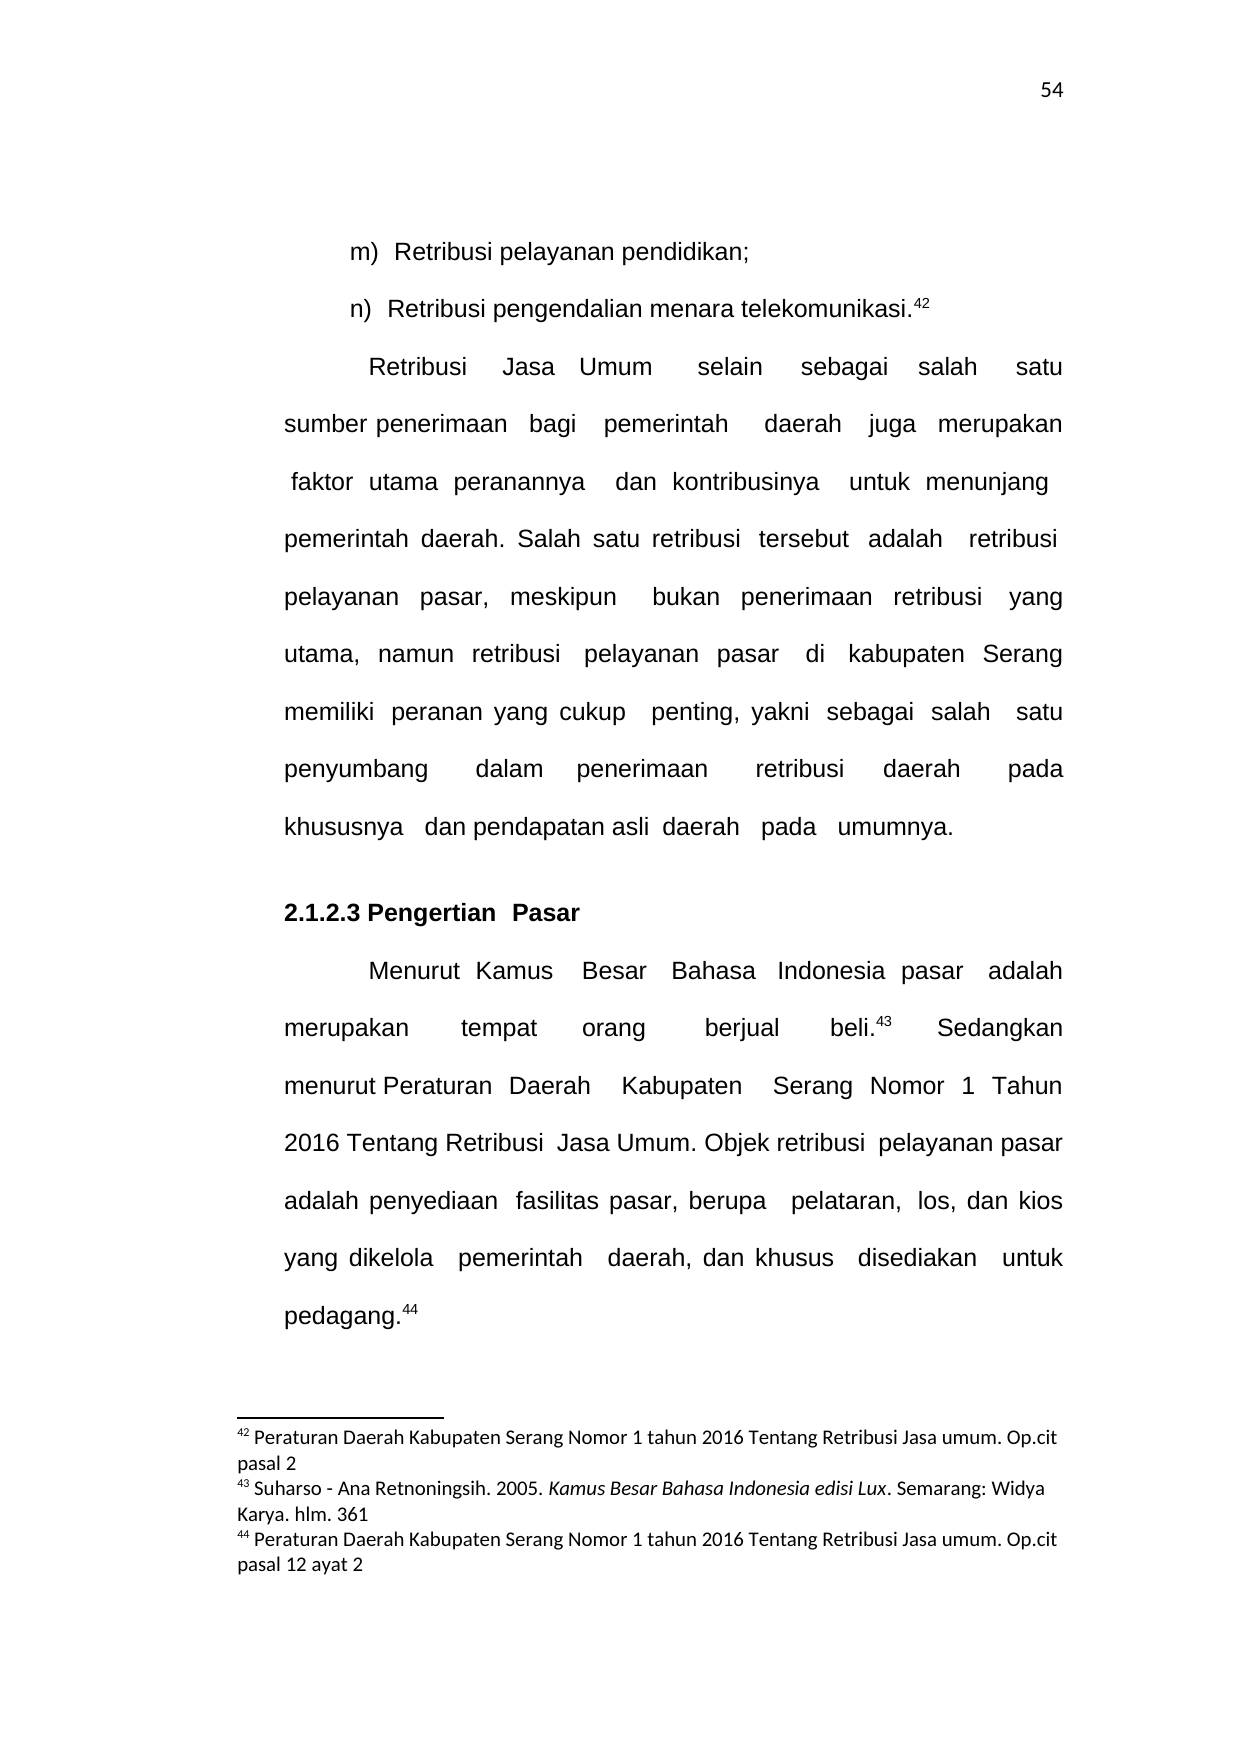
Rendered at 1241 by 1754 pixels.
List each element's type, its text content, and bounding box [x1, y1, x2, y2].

text 2.1.2.3 PengertiannPasarr [284, 898, 1063, 927]
list Retribusi pelayanan pendidikan; [349, 237, 1063, 266]
text Menurut Kamuss Besarr Bahasa iIndonesia pasarr adalah merupakan ttempat orangg berjuall beli. Sedangkan menuruttPeraturan Daerahh Kabupatenn Serang Nomor 1 Tahun 2016 Tentang Retribusii Jasa Umum. Objek retribusii pelayanan pasar adalah penyediaan ffasilitas pasar, berupaa pelataran, llos, dan kios yang dikelolaa pemerintahh daerah, dan khususs disediakann untuk pedagang. [284, 956, 1063, 1329]
text Retribusii jJasa Umumm selainn sebagaii salahh satu sumberrpenerimaan bagii pemerintahh daerah jjuga merupakan ffaktor utama peranannyaa dan kontribusinyaa untuk menunjangg pemerintah daerah. Salah satu retribusii tersebutt adalahh retribusii pelayanan pasar, meskipun bbukan penerimaan retribusii yang utama, namun retribusii pelayanan pasarr dii kabupaten Serang memilikii peranan yang cukupp penting, yaknii sebagaii salahh satu penyumbangg dalam penerimaann retribusii daerahh pada khususnyaa dan pendapatan aslii daerahh padaa umumnya. [284, 352, 1063, 841]
list Retribusi pengendalian menara telekomunikasi. [349, 294, 1063, 323]
